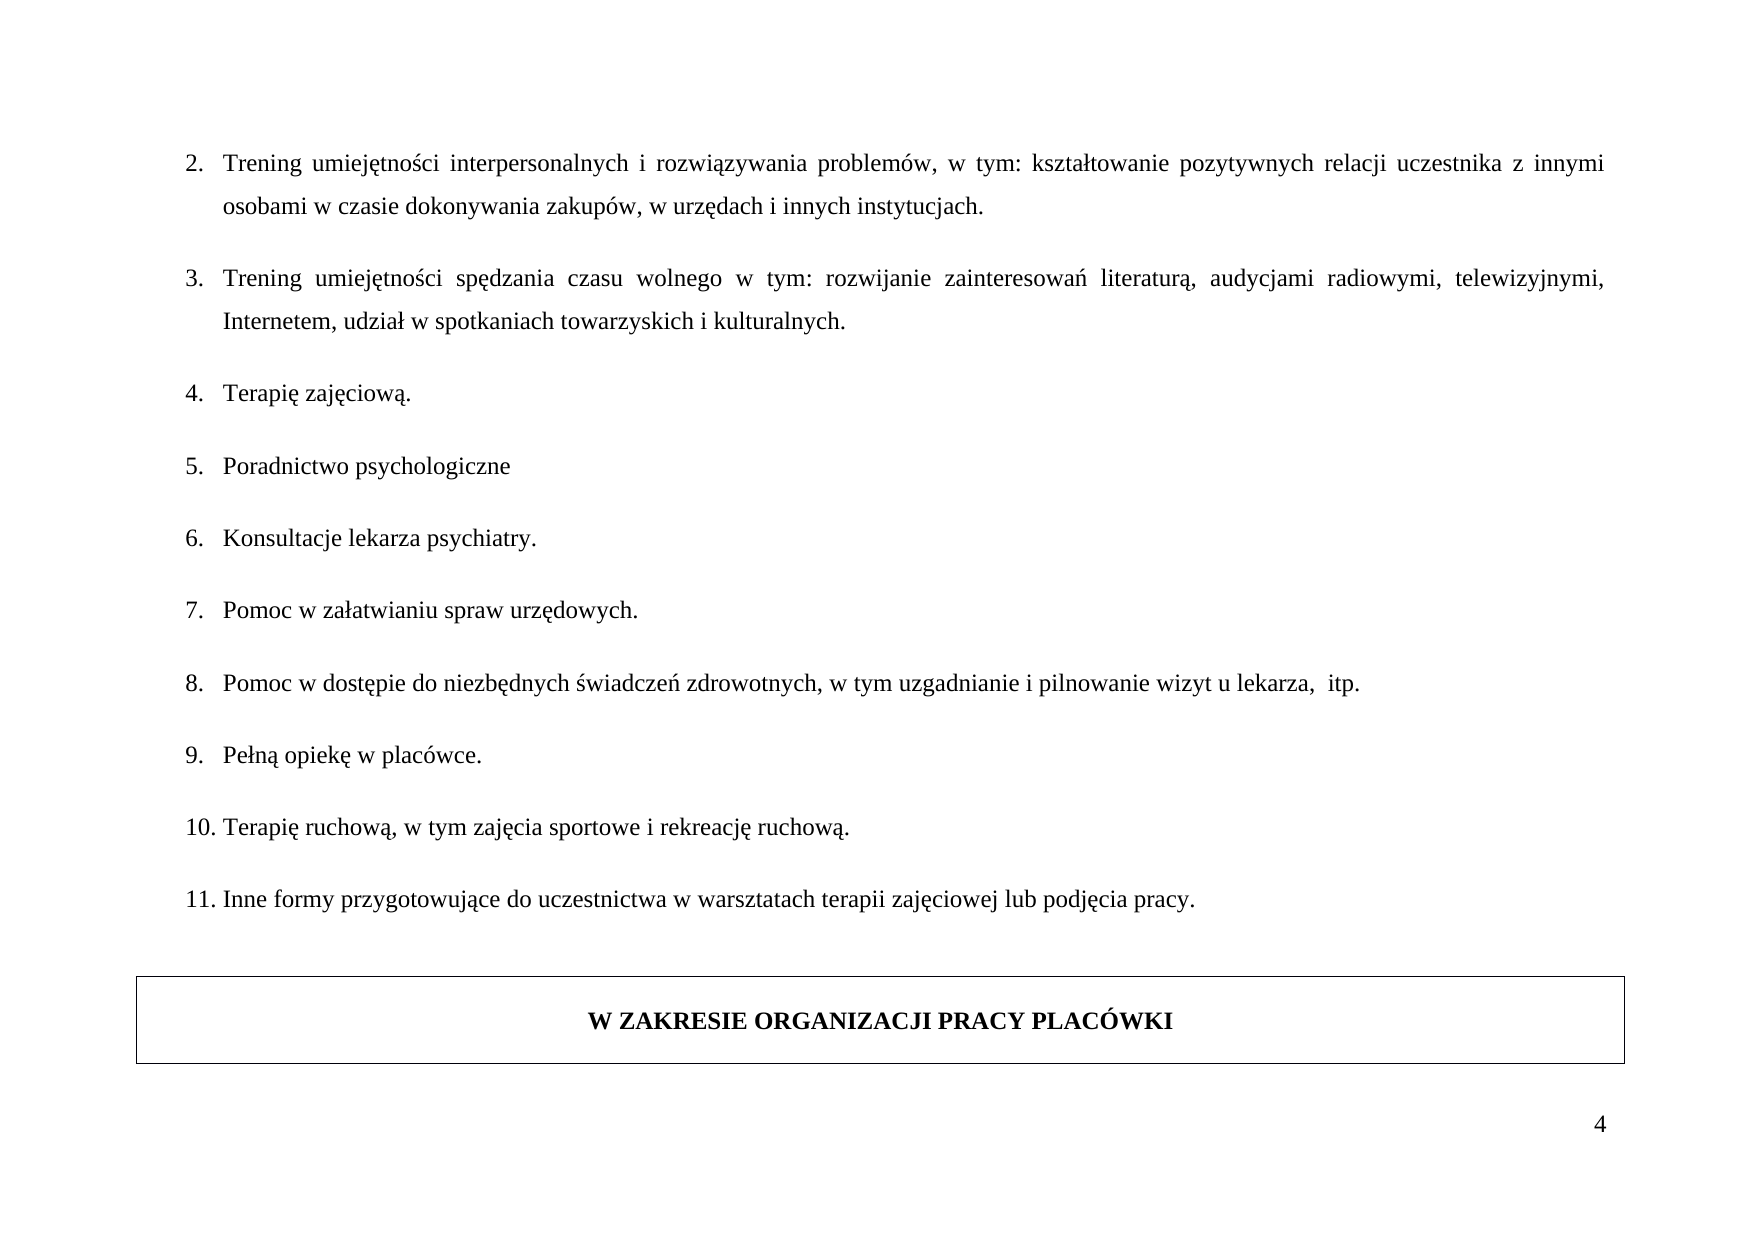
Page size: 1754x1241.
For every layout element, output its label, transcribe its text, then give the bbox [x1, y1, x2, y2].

list Trening umiejętności interpersonalnych i rozwiązywania problemów, w tym: kształtowanie pozytywnych relacji uczestnika z innymi osobami w czasie dokonywania zakupów, w urzędach i innych instytucjach. [185, 148, 1606, 219]
list Pomoc w dostępie do niezbędnych świadczeń zdrowotnych, w tym uzgadnianie i pilnowanie wizyt u lekarza, itp. [185, 668, 1606, 696]
list Inne formy przygotowujące do uczestnictwa w warsztatach terapii zajęciowej lub podjęcia pracy. [185, 884, 1606, 913]
list Terapię zajęciową. [185, 378, 1606, 407]
list Pełną opiekę w placówce. [185, 740, 1606, 769]
list Trening umiejętności spędzania czasu wolnego w tym: rozwijanie zainteresowań literaturą, audycjami radiowymi, telewizyjnymi, Internetem, udział w spotkaniach towarzyskich i kulturalnych. [185, 263, 1606, 335]
list Poradnictwo psychologiczne [185, 451, 1606, 479]
table_header W ZAKRESIE ORGANIZACJI PRACY PLACÓWKI [137, 977, 1624, 1063]
list Pomoc w załatwianiu spraw urzędowych. [185, 595, 1606, 624]
list Terapię ruchową, w tym zajęcia sportowe i rekreację ruchową. [185, 812, 1606, 841]
list Konsultacje lekarza psychiatry. [185, 523, 1606, 552]
